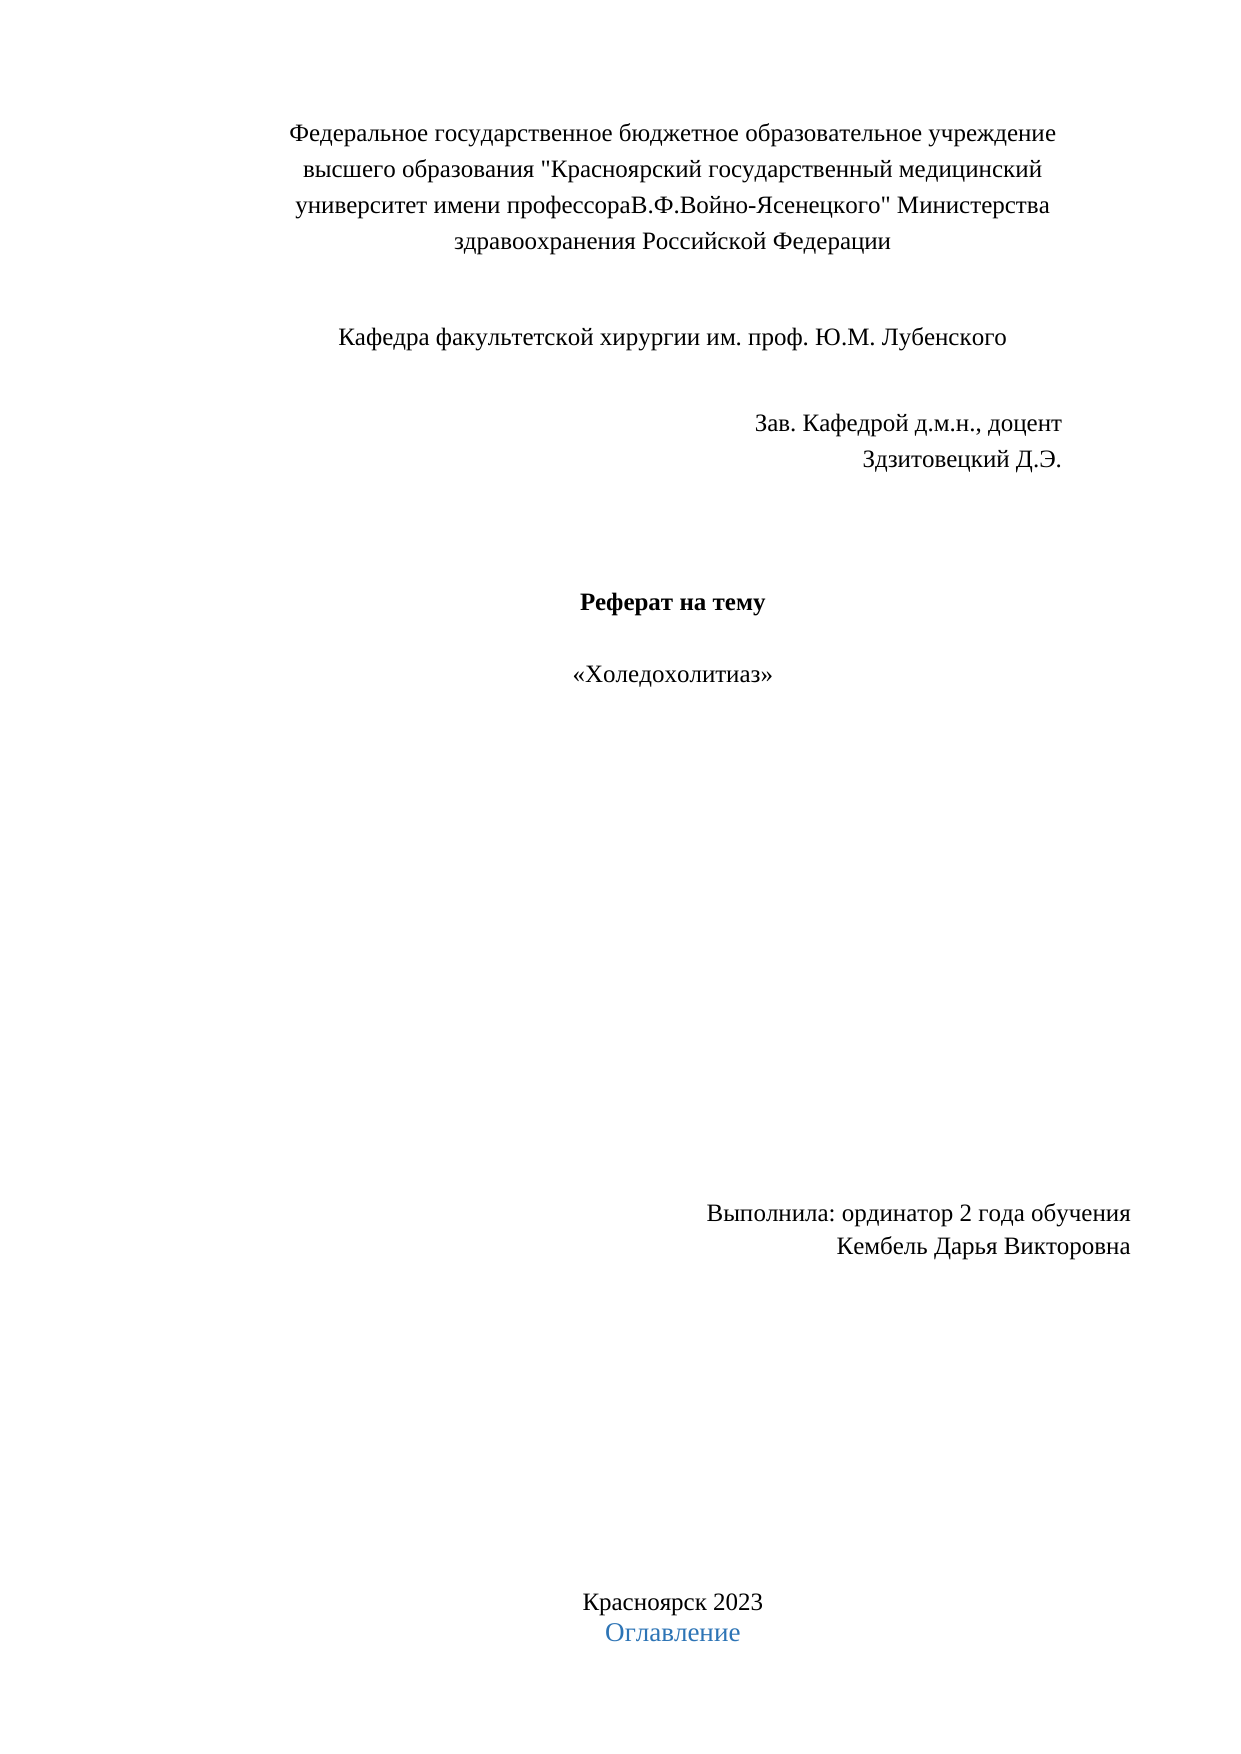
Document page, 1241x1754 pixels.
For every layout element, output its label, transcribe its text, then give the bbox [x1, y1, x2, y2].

text «Холедохолитиаз» [175, 659, 1170, 688]
text Выполнила: ординатор 2 года обучения Кембель Дарья Викторовна [664, 1198, 1131, 1260]
text Красноярск 2023 [175, 1587, 1170, 1616]
text Зав. Кафедрой д.м.н., доцент Здзитовецкий Д.Э. [671, 408, 1062, 473]
text Кафедра факультетской хирургии им. проф. Ю.М. Лубенского [175, 322, 1170, 351]
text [175, 1616, 1170, 1647]
text Реферат на тему [175, 587, 1170, 615]
text Федеральное государственное бюджетное образовательное учреждение высшего образования "Красноярский государственный медицинский университет имени профессораВ.Ф.Войно-Ясенецкого" Министерства здравоохранения Российской Федерации [175, 118, 1170, 255]
